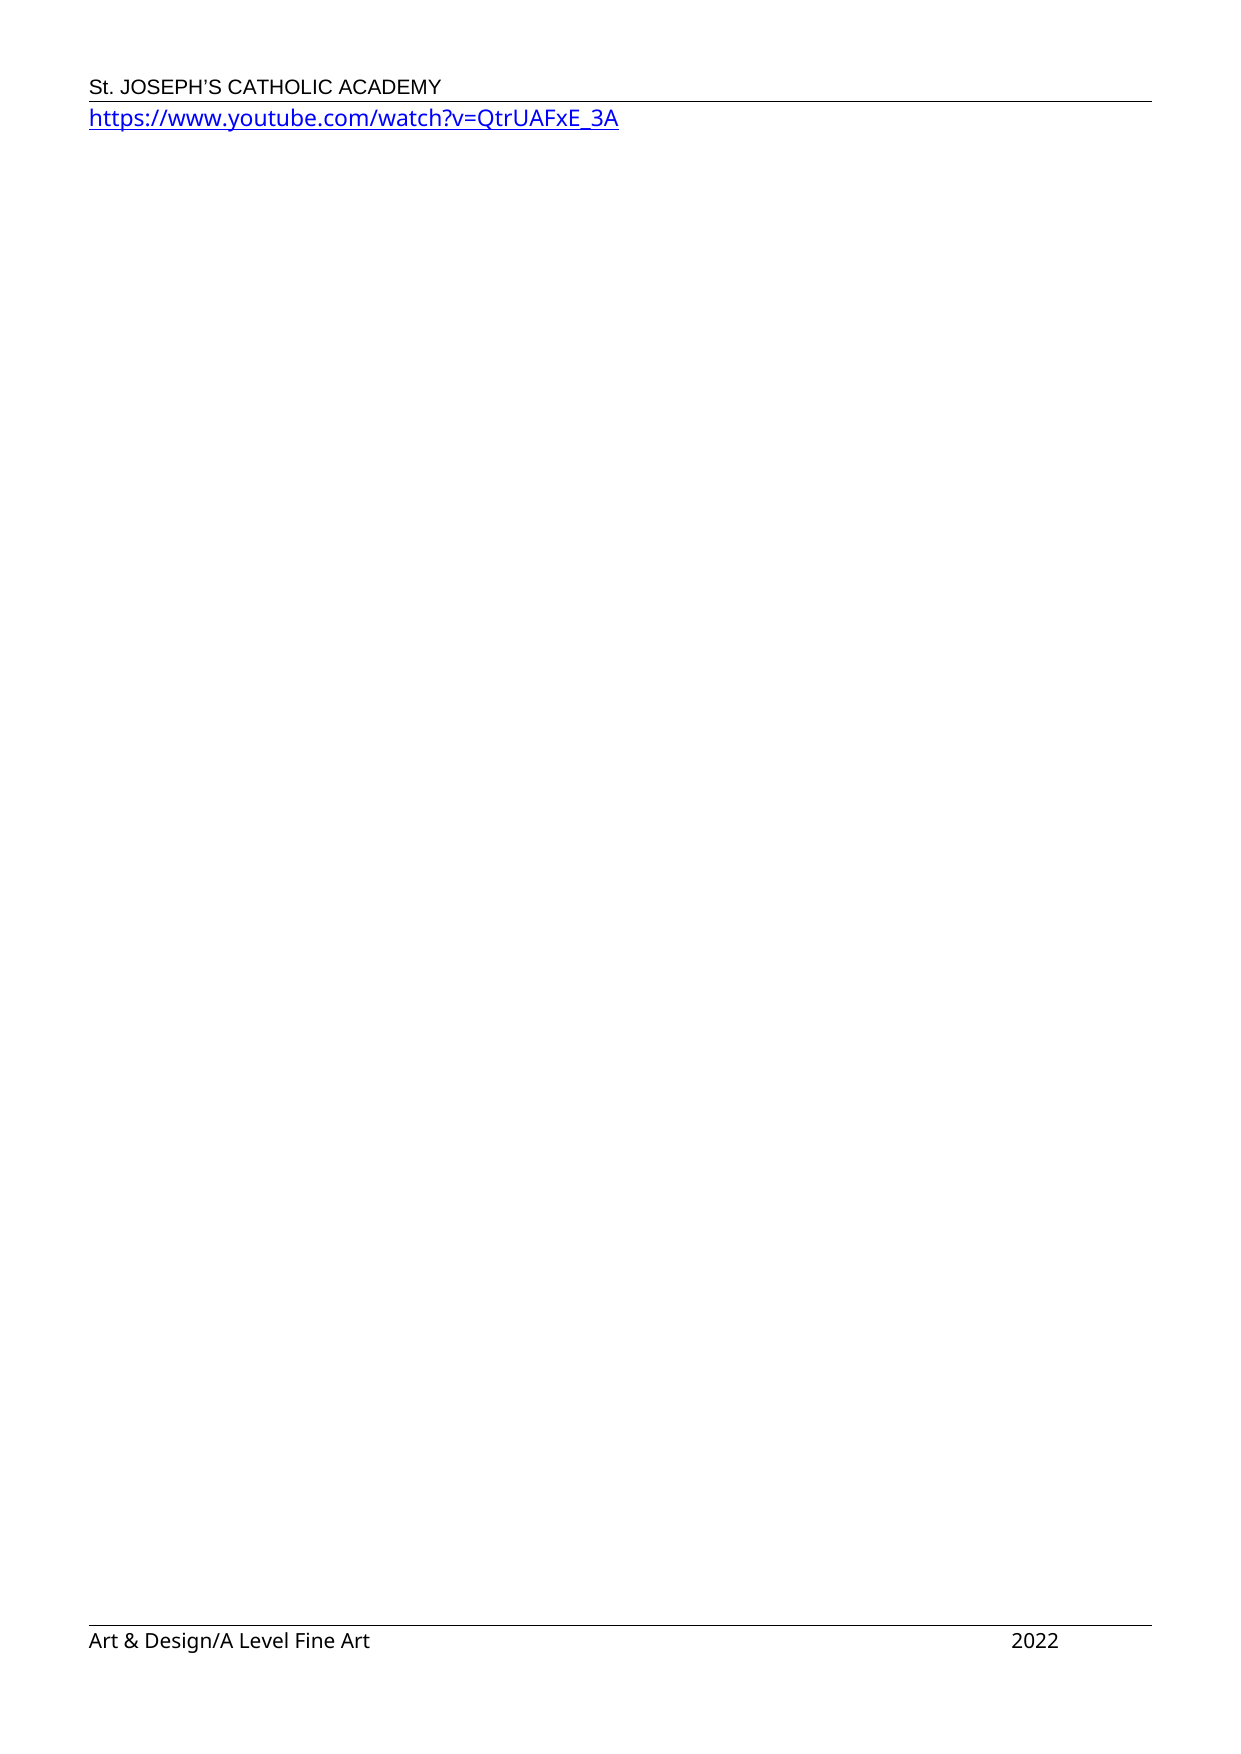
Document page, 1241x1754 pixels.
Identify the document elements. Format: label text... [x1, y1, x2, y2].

text https://www.youtube.com/watch?v=QtrUAFxE_3A [89, 102, 1152, 133]
